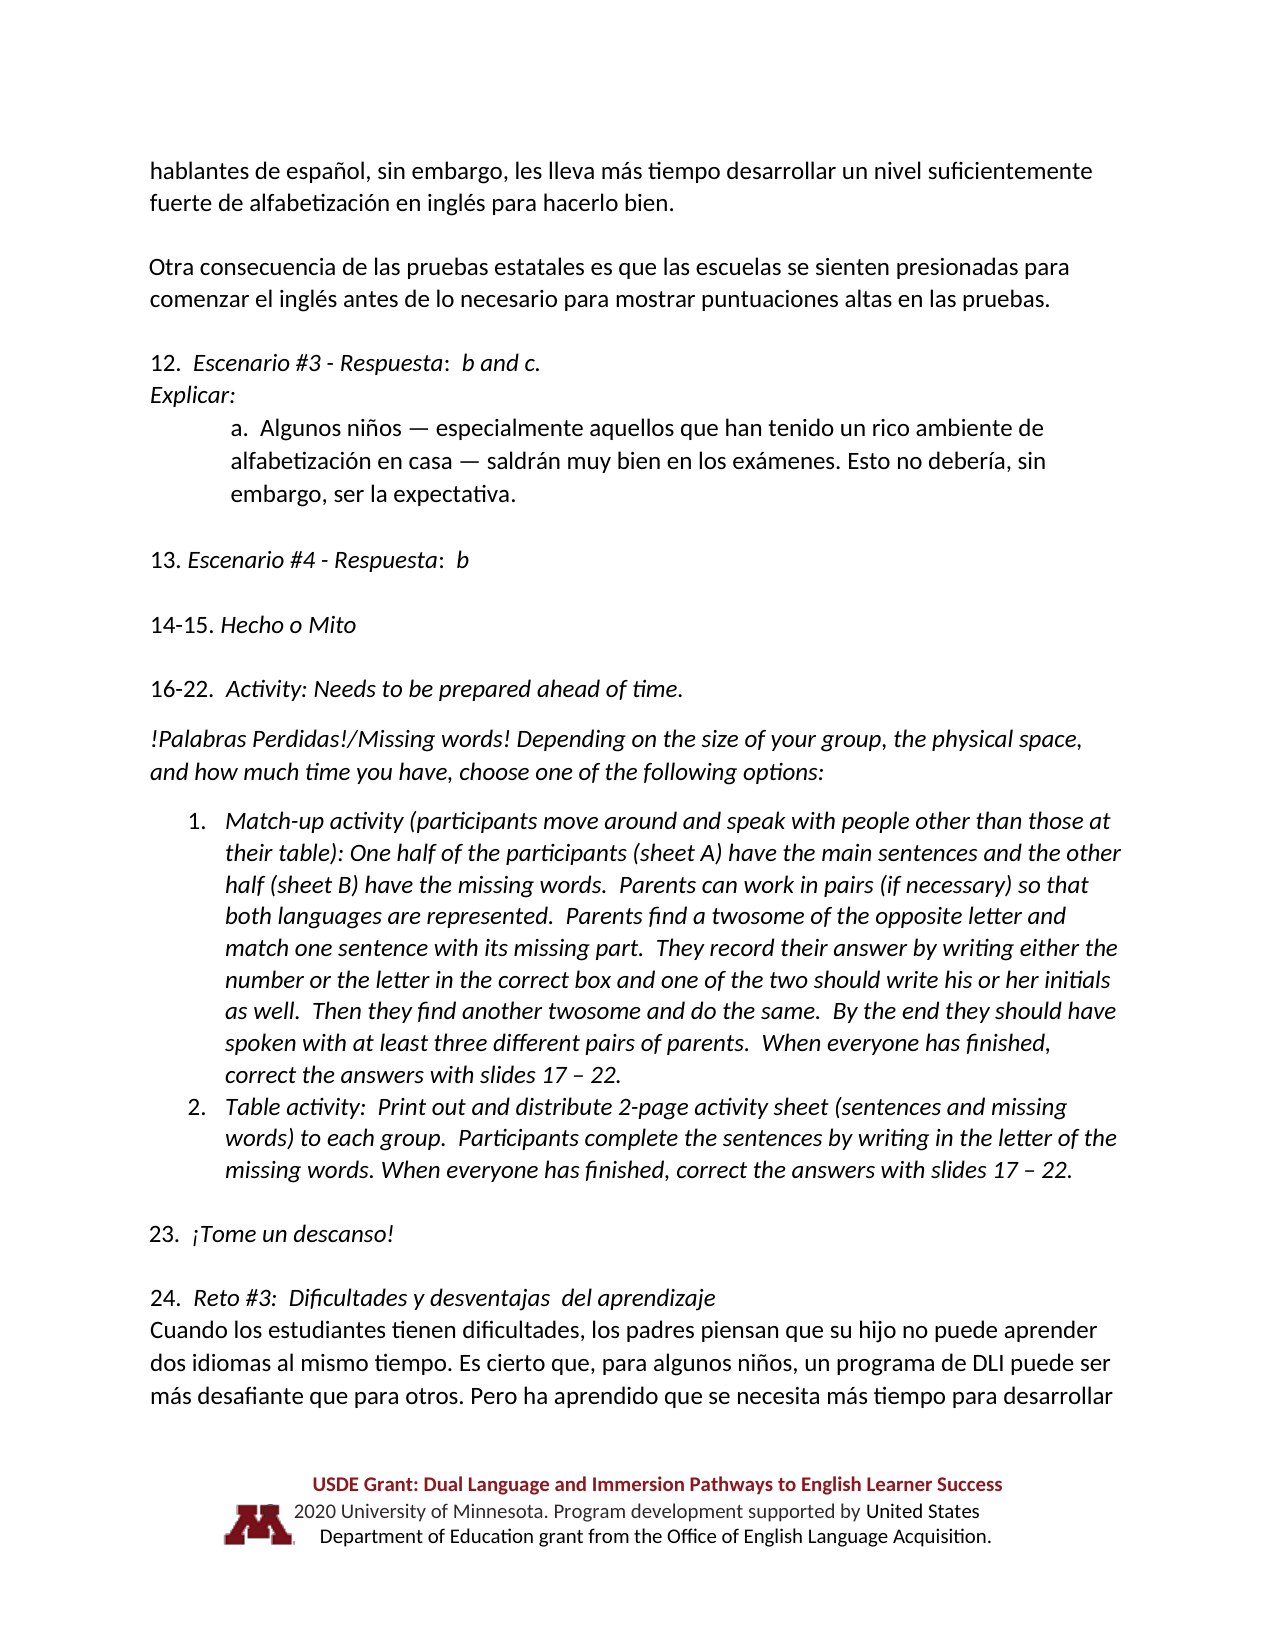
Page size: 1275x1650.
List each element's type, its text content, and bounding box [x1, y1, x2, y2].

text 24. Reto #3: Dificultades y desventajas del aprendizaje [150, 1282, 1125, 1313]
list Table activity: Print out and distribute 2-page activity sheet (sentences and missing words) to each group. Participants complete the sentences by writing in the letter of the missing words. When everyone has finished, correct the answers with slides 17 – 22. [187, 1091, 1125, 1216]
picture [215, 1499, 295, 1548]
text Otra consecuencia de las pruebas estatales es que las escuelas se sienten presionadas para comenzar el inglés antes de lo necesario para mostrar puntuaciones altas en las pruebas. [148, 251, 1125, 313]
text !Palabras Perdidas!/Missing words! Depending on the size of your group, the physical space, and how much time you have, choose one of the following options: [150, 723, 1125, 786]
text 14-15. Hecho o Mito [150, 609, 1125, 639]
list a. Algunos niños — especialmente aquellos que han tenido un rico ambiente de alfabetización en casa — saldrán muy bien en los exámenes. Esto no debería, sin embargo, ser la expectativa. [230, 412, 1125, 508]
text 16-22. Activity: Needs to be prepared ahead of time. [150, 673, 1125, 704]
text 12. Escenario #3 - Respuesta: b and c. [150, 347, 1125, 378]
text 23. ¡Tome un descanso! [148, 1218, 1125, 1249]
list Match-up activity (participants move around and speak with people other than those at their table): One half of the participants (sheet A) have the main sentences and the other half (sheet B) have the missing words. Parents can work in pairs (if necessary) so that both languages are represented. Parents find a twosome of the opposite letter and match one sentence with its missing part. They record their answer by writing either the number or the letter in the correct box and one of the two should write his or her initials as well. Then they find another twosome and do the same. By the end they should have spoken with at least three different pairs of parents. When everyone has finished, correct the answers with slides 17 – 22. [187, 805, 1125, 1089]
text Explicar: [150, 379, 1125, 410]
text 13. Escenario #4 - Respuesta: b [150, 544, 1125, 574]
